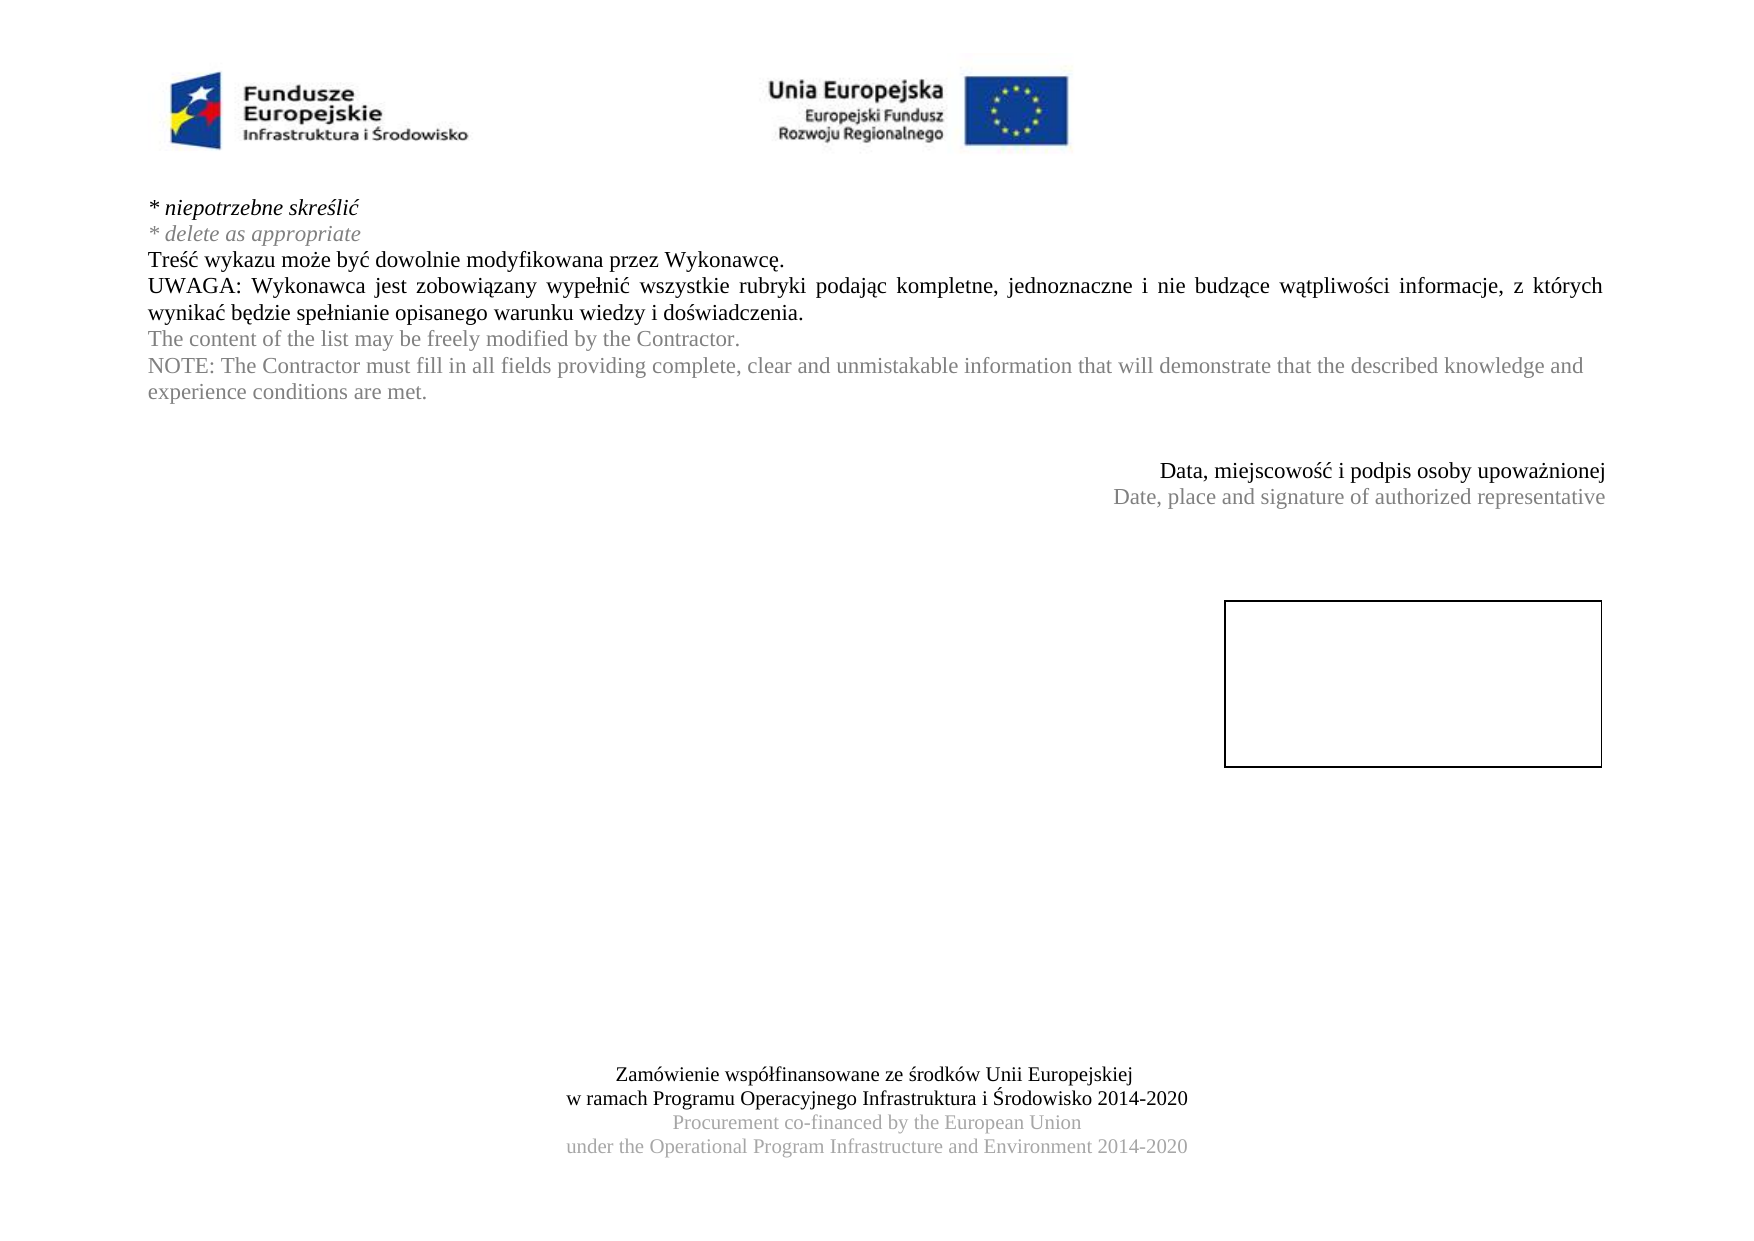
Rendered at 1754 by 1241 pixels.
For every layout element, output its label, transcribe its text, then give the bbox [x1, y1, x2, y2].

text The content of the list may be freely modified by the Contractor. [148, 325, 1606, 352]
list * niepotrzebne skreślić * delete as appropriate [148, 193, 1606, 246]
text Data, miejscowość i podpis osoby upoważnionej [148, 457, 1606, 483]
text Treść wykazu może być dowolnie modyfikowana przez Wykonawcę. [148, 246, 1606, 273]
text Date, place and signature of authorized representative [148, 483, 1606, 510]
picture [747, 53, 1092, 168]
picture [147, 53, 492, 168]
text NOTE: The Contractor must fill in all fields providing complete, clear and unmistakable information that will demonstrate that the described knowledge and experience conditions are met. [148, 352, 1606, 404]
text UWAGA: Wykonawca jest zobowiązany wypełnić wszystkie rubryki podając kompletne, jednoznaczne i nie budzące wątpliwości informacje, z których wynikać będzie spełnianie opisanego warunku wiedzy i doświadczenia. [148, 273, 1606, 325]
